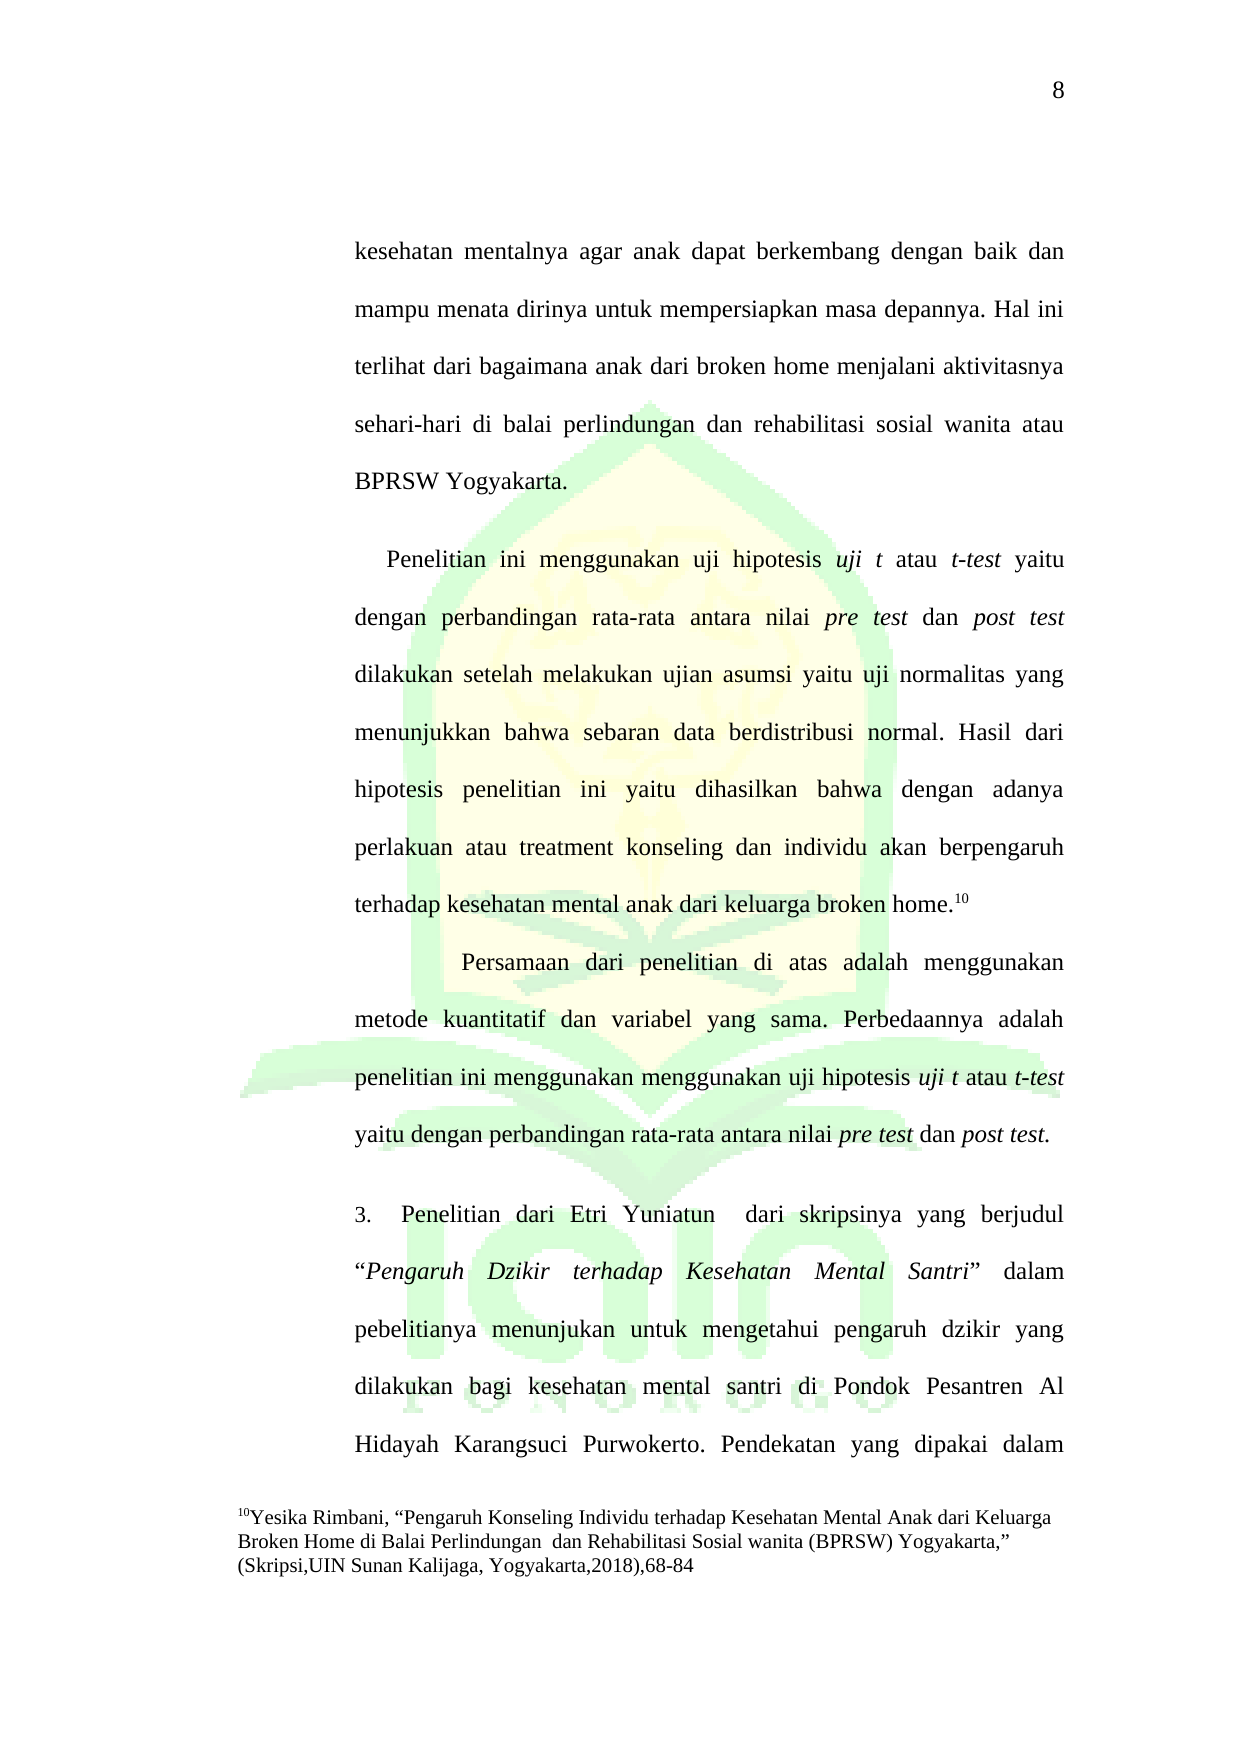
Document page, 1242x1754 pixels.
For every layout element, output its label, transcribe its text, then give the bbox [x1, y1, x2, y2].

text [354, 1199, 1064, 1457]
list Persamaan dari penelitian di atas adalah menggunakan metode kuantitatif dan variabel yang sama. Perbedaannya adalah penelitian ini menggunakan menggunakan uji hipotesis uji t atau t-test yaitu dengan perbandingan rata-rata antara nilai pre test dan post test. [354, 947, 1064, 1148]
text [354, 236, 1064, 495]
list Penelitian ini menggunakan uji hipotesis uji t atau t-test yaitu dengan perbandingan rata-rata antara nilai pre test dan post test dilakukan setelah melakukan ujian asumsi yaitu uji normalitas yang menunjukkan bahwa sebaran data berdistribusi normal. Hasil dari hipotesis penelitian ini yaitu dihasilkan bahwa dengan adanya perlakuan atau treatment konseling dan individu akan berpengaruh terhadap kesehatan mental anak dari keluarga broken home. [354, 544, 1064, 918]
